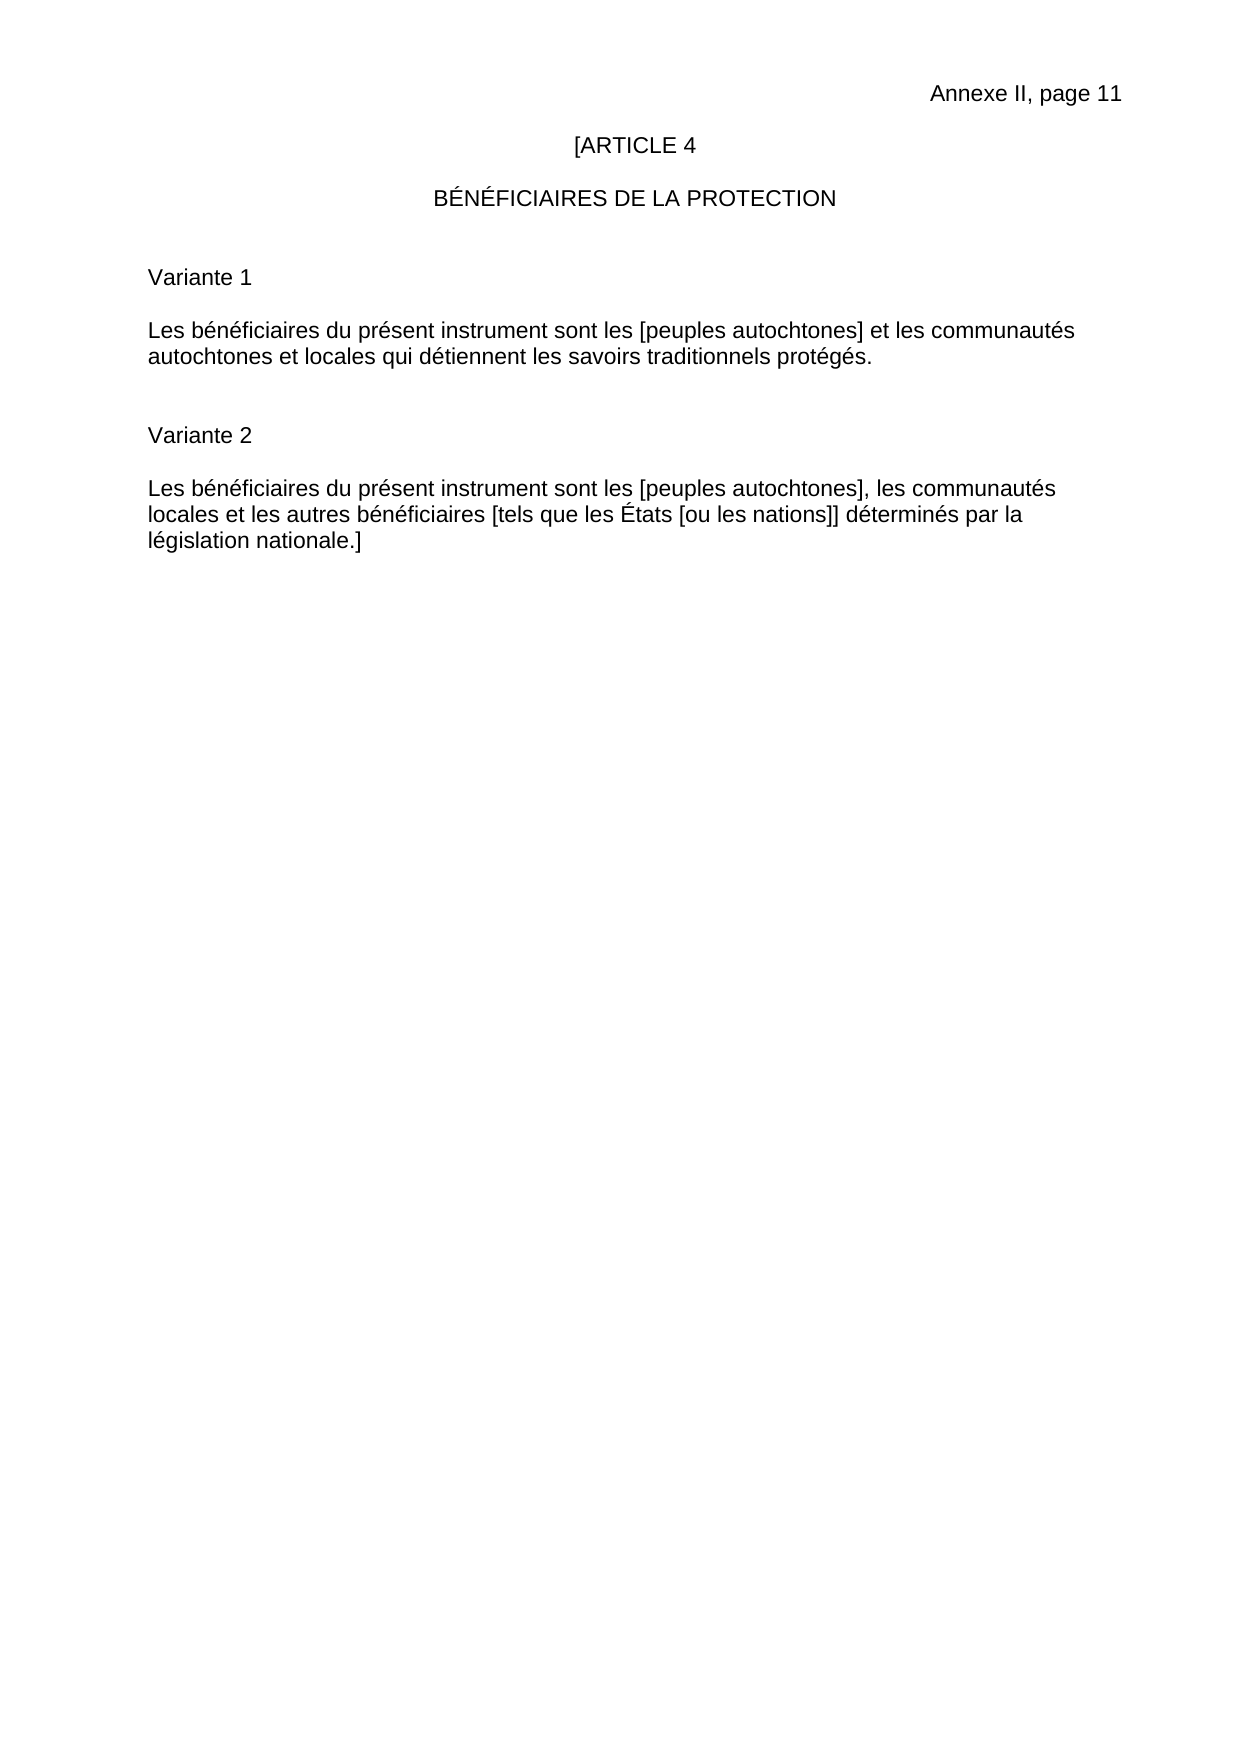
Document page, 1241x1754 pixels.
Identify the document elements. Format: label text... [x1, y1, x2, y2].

text BÉNÉFICIAIRES DE LA PROTECTION [148, 185, 1122, 211]
text Les bénéficiaires du présent instrument sont les [peuples autochtones] et les communautés autochtones et locales qui détiennent les savoirs traditionnels protégés. [148, 317, 1122, 369]
text [ARTICLE 4 [148, 132, 1122, 158]
text Variante 1 [148, 264, 1122, 290]
text Variante 2 [148, 422, 1122, 448]
text Les bénéficiaires du présent instrument sont les [peuples autochtones], les communautés locales et les autres bénéficiaires [tels que les États [ou les nations]] déterminés par la législation nationale.] [148, 475, 1122, 554]
